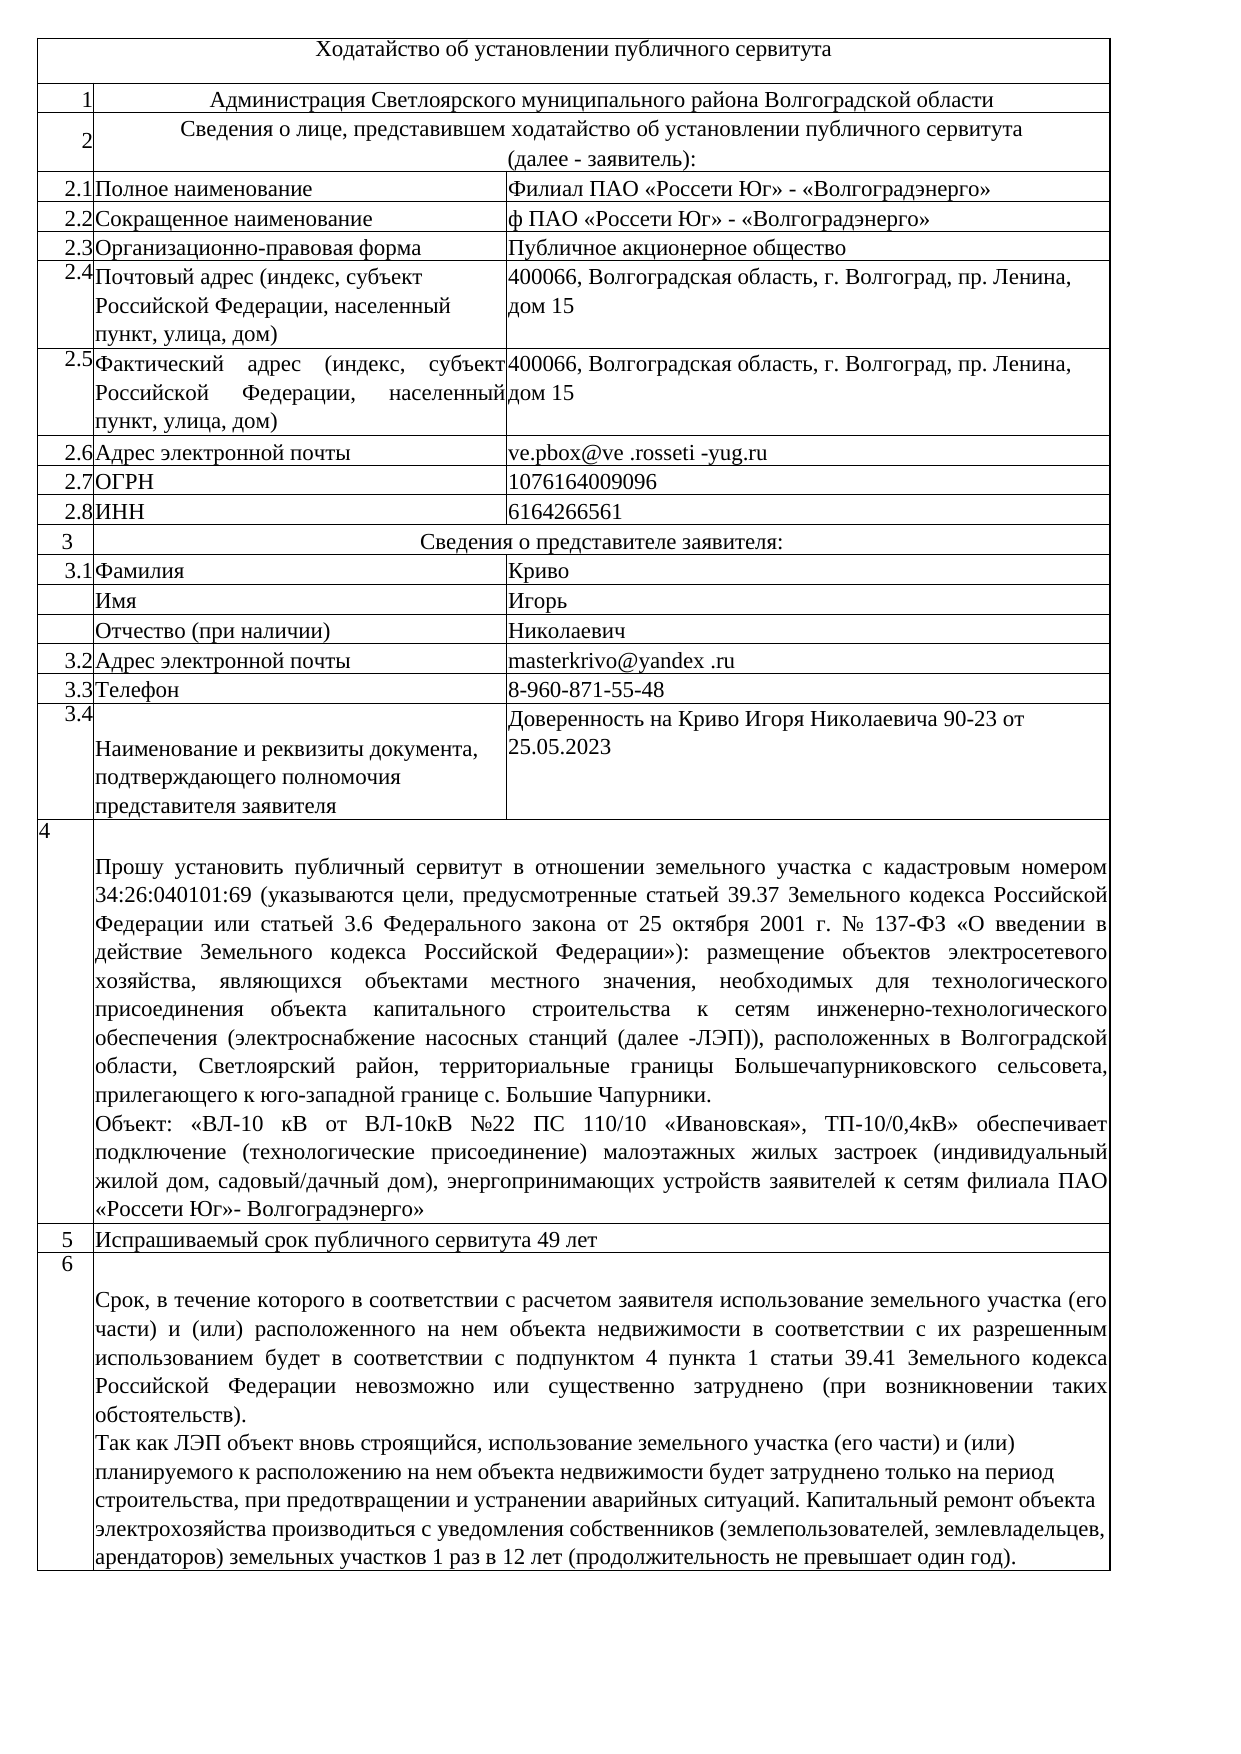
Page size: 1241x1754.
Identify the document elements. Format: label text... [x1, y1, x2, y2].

table_cell Адрес электронной почты [94, 436, 506, 464]
table_cell Филиал ПАО «Россети Юг» - «Волгоградэнерго» [507, 172, 1109, 201]
table_cell [38, 585, 93, 613]
table_cell Сокращенное наименование [94, 202, 506, 231]
table_cell ve.pbox@ve .rosseti -yug.ru [507, 436, 1109, 464]
table_cell Фактический адрес (индекс, субъект Российской Федерации, населенный пункт, улица, дом) [94, 349, 506, 434]
table_cell Телефон [94, 674, 506, 702]
table_cell Испрашиваемый срок публичного сервитута 49 лет [94, 1224, 1109, 1252]
table_cell Срок, в течение которого в соответствии с расчетом заявителя использование земельного участка (его части) и (или) расположенного на нем объекта недвижимости в соответствии с их разрешенным использованием будет в соответствии с подпунктом 4 пункта 1 статьи 39.41 Земельного кодекса Российской Федерации невозможно или существенно затруднено (при возникновении таких обстоятельств). Так как ЛЭП объект вновь строящийся, использование земельного участка (его части) и (или) планируемого к расположению на нем объекта недвижимости будет затруднено только на период строительства, при предотвращении и устранении аварийных ситуаций. Капитальный ремонт объекта электрохозяйства производиться с уведомления собственников (землепользователей, землевладельцев, арендаторов) земельных участков 1 раз в 12 лет (продолжительность не превышает один год). [94, 1253, 1109, 1570]
table_cell 6 [38, 1253, 93, 1570]
table_cell Имя [94, 585, 506, 613]
table_cell Доверенность на Криво Игоря Николаевича 90-23 от 25.05.2023 [507, 704, 1109, 819]
table_cell Полное наименование [94, 172, 506, 201]
table_cell ф ПАО «Россети Юг» - «Волгоградэнерго» [507, 202, 1109, 231]
table_cell Сведения о лице, представившем ходатайство об установлении публичного сервитута (далее - заявитель): [94, 113, 1109, 171]
table_cell Николаевич [507, 615, 1109, 643]
table_cell ИНН [94, 495, 506, 524]
table_cell Почтовый адрес (индекс, субъект Российской Федерации, населенный пункт, улица, дом) [94, 261, 506, 347]
table_cell 6164266561 [507, 495, 1109, 524]
table_cell 2.2 [38, 202, 93, 231]
table_cell 3.3 [38, 674, 93, 702]
table_cell 2.1 [38, 172, 93, 201]
table_cell Фамилия [94, 555, 506, 583]
table_cell Администрация Светлоярского муниципального района Волгоградской области [94, 84, 1109, 112]
table_cell 3 [38, 525, 93, 554]
table_cell 2.5 [38, 349, 93, 434]
table_cell 2.6 [38, 436, 93, 464]
table_cell 400066, Волгоградская область, г. Волгоград, пр. Ленина, дом 15 [507, 261, 1109, 347]
table_cell [38, 615, 93, 643]
table_cell Прошу установить публичный сервитут в отношении земельного участка с кадастровым номером 34:26:040101:69 (указываются цели, предусмотренные статьей 39.37 Земельного кодекса Российской Федерации или статьей 3.6 Федерального закона от 25 октября 2001 г. № 137-ФЗ «О введении в действие Земельного кодекса Российской Федерации»): размещение объектов электросетевого хозяйства, являющихся объектами местного значения, необходимых для технологического присоединения объекта капитального строительства к сетям инженерно-технологического обеспечения (электроснабжение насосных станций (далее -ЛЭП)), расположенных в Волгоградской области, Светлоярский район, территориальные границы Большечапурниковского сельсовета, прилегающего к юго-западной границе с. Большие Чапурники. Объект: «ВЛ-10 кВ от ВЛ-10кВ №22 ПС 110/10 «Ивановская», ТП-10/0,4кВ» обеспечивает подключение (технологические присоединение) малоэтажных жилых застроек (индивидуальный жилой дом, садовый/дачный дом), энергопринимающих устройств заявителей к сетям филиала ПАО «Россети Юг»- Волгоградэнерго» [94, 820, 1109, 1222]
table_cell 1 [38, 84, 93, 112]
table_cell Публичное акционерное общество [507, 232, 1109, 260]
table_cell Криво [507, 555, 1109, 583]
table_cell 2.3 [38, 232, 93, 260]
table_cell Адрес электронной почты [94, 644, 506, 673]
table_header Ходатайство об установлении публичного сервитута [38, 39, 1109, 82]
table_cell 2.7 [38, 466, 93, 494]
table_cell ОГРН [94, 466, 506, 494]
table_cell Сведения о представителе заявителя: [94, 525, 1109, 554]
table_cell 2 [38, 113, 93, 171]
table_cell Отчество (при наличии) [94, 615, 506, 643]
table_cell Наименование и реквизиты документа, подтверждающего полномочия представителя заявителя [94, 704, 506, 819]
table_cell Игорь [507, 585, 1109, 613]
table_cell 3.1 [38, 555, 93, 583]
table_cell 3.4 [38, 704, 93, 819]
table_cell 2.8 [38, 495, 93, 524]
table_cell 3.2 [38, 644, 93, 673]
table_cell 8-960-871-55-48 [507, 674, 1109, 702]
table_cell 400066, Волгоградская область, г. Волгоград, пр. Ленина, дом 15 [507, 349, 1109, 434]
table_cell masterkrivo@yandex .ru [507, 644, 1109, 673]
table_cell 1076164009096 [507, 466, 1109, 494]
table_cell Организационно-правовая форма [94, 232, 506, 260]
table_cell 2.4 [38, 261, 93, 347]
table_cell 5 [38, 1224, 93, 1252]
table_cell 4 [38, 820, 93, 1222]
